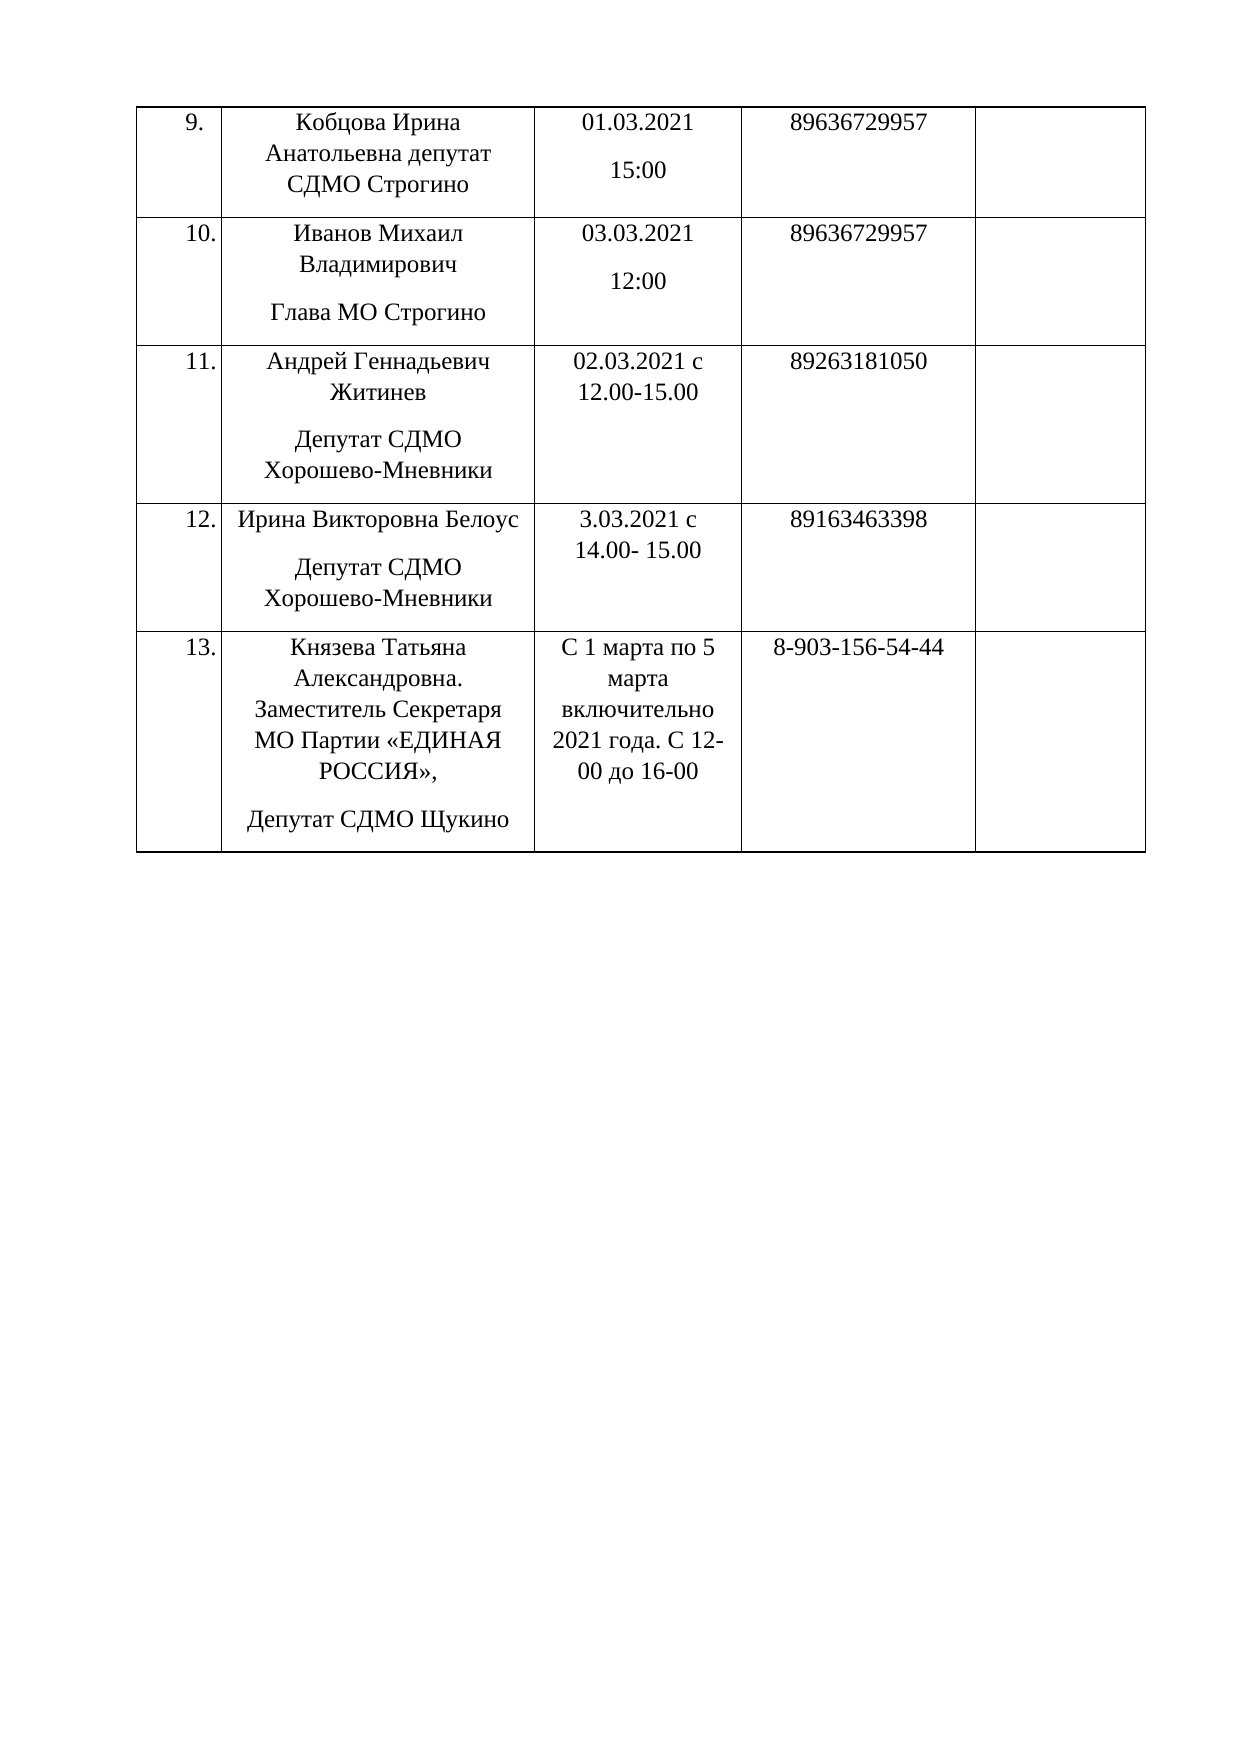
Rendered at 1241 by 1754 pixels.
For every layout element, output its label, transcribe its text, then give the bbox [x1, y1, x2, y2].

table_cell 01.03.2021 15:00 [535, 108, 741, 217]
table_cell 89163463398 [742, 504, 975, 631]
table_cell 8-903-156-54-44 [742, 632, 975, 851]
table_cell [137, 346, 221, 503]
table_cell С 1 марта по 5 марта включительно 2021 года. С 12-00 до 16-00 [535, 632, 741, 851]
table_cell Андрей Геннадьевич Житинев Депутат СДМО Хорошево-Мневники [222, 346, 534, 503]
table_cell 89636729957 [742, 218, 975, 345]
table_cell [976, 218, 1145, 345]
table_cell [137, 218, 221, 345]
table_cell Иванов Михаил Владимирович Глава МО Строгино [222, 218, 534, 345]
table_cell [137, 504, 221, 631]
table_cell Кобцова Ирина Анатольевна депутат СДМО Строгино [222, 108, 534, 217]
table_cell Князева Татьяна Александровна. Заместитель Секретаря МО Партии «ЕДИНАЯ РОССИЯ», Депутат СДМО Щукино [222, 632, 534, 851]
table_cell [137, 632, 221, 851]
table_cell 02.03.2021 с 12.00-15.00 [535, 346, 741, 503]
table_cell [976, 632, 1145, 851]
table_cell 89636729957 [742, 108, 975, 217]
table_cell [976, 346, 1145, 503]
table_cell 3.03.2021 с 14.00- 15.00 [535, 504, 741, 631]
table_cell [976, 108, 1145, 217]
table_cell 89263181050 [742, 346, 975, 503]
table_cell Ирина Викторовна Белоус Депутат СДМО Хорошево-Мневники [222, 504, 534, 631]
table_cell [137, 108, 221, 217]
table_cell [976, 504, 1145, 631]
table_cell 03.03.2021 12:00 [535, 218, 741, 345]
